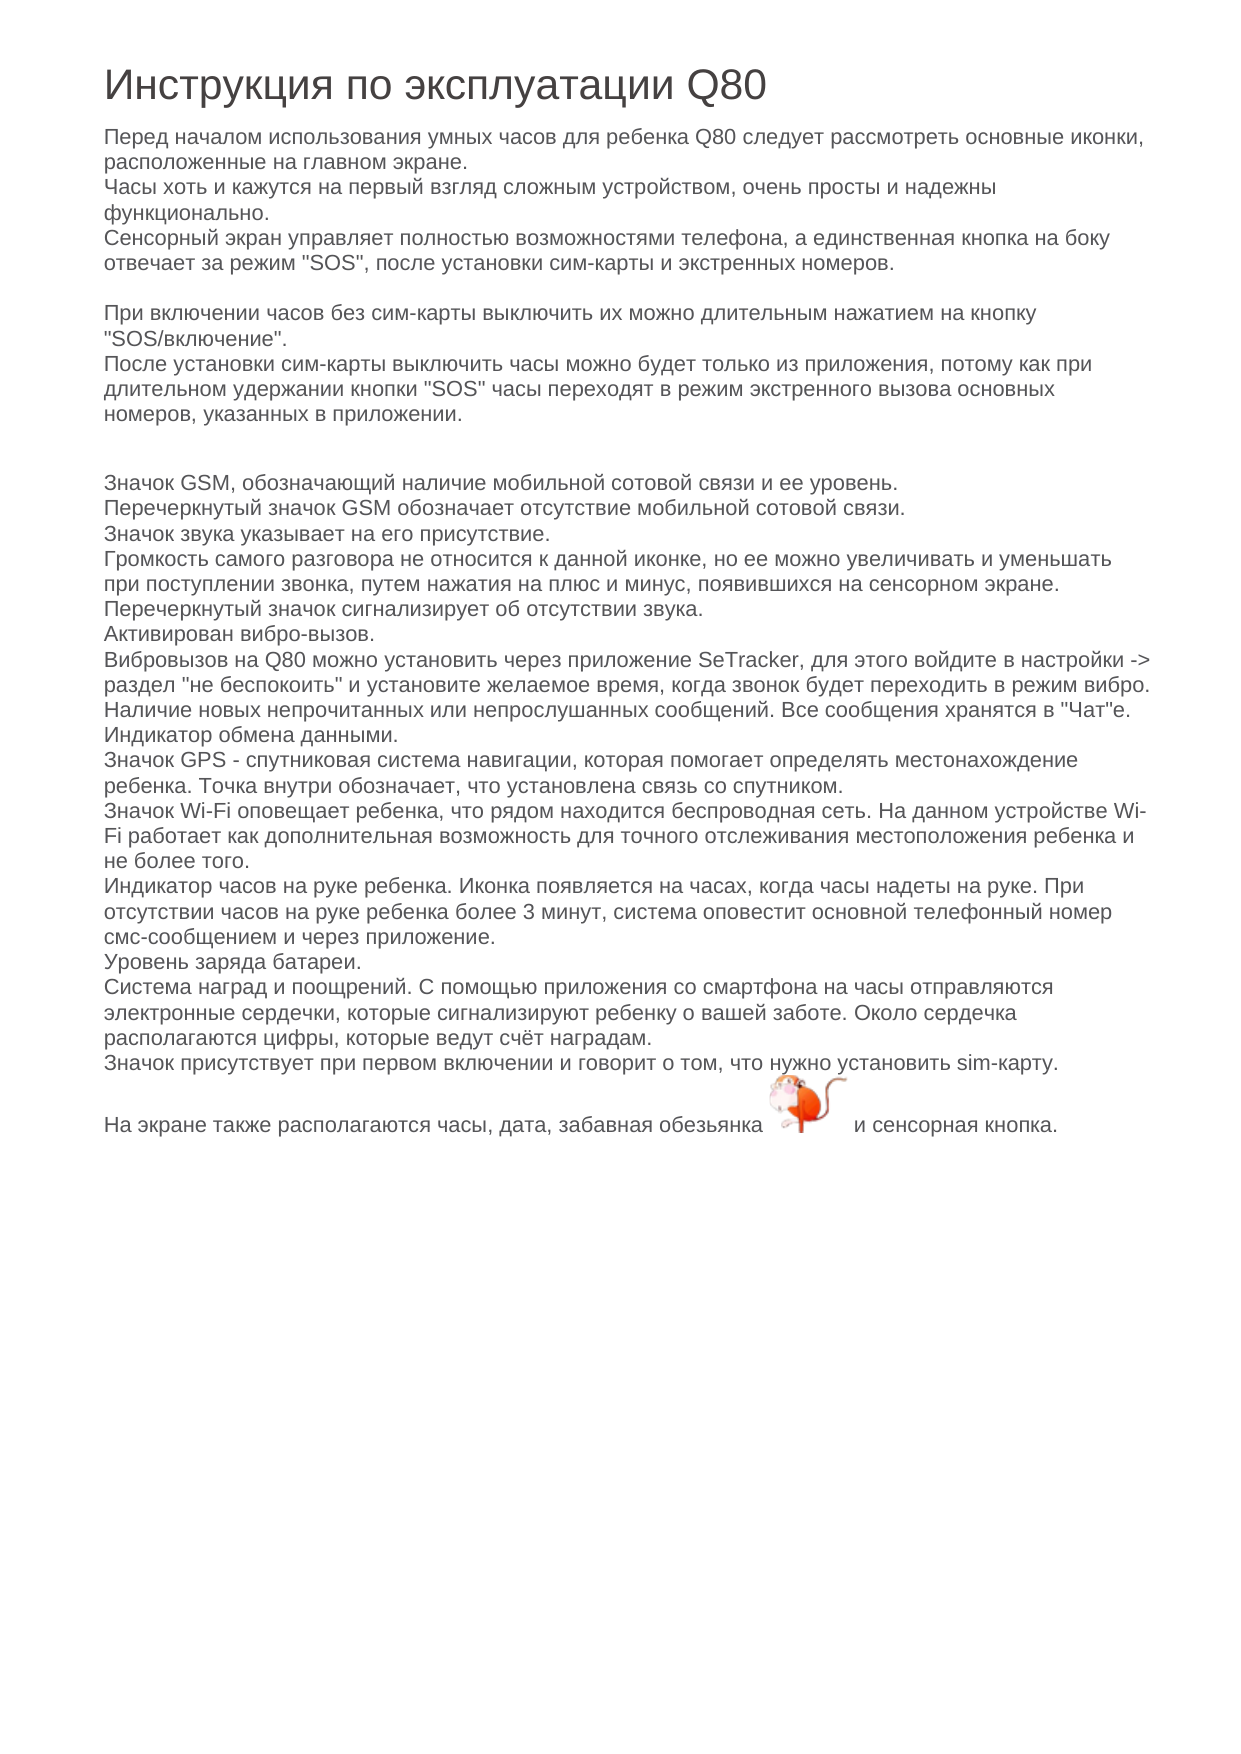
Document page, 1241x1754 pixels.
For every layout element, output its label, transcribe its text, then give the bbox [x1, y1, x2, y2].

text Система наград и поощрений. С помощью приложения со смартфона на часы отправляются электронные сердечки, которые сигнализируют ребенку о вашей заботе. Около сердечка располагаются цифры, которые ведут счёт наградам. [103, 974, 1152, 1050]
text Перечеркнутый значок сигнализирует об отсутствии звука. [103, 596, 1152, 621]
text Перед началом использования умных часов для ребенка Q80 следует рассмотреть основные иконки, расположенные на главном экране. Часы хоть и кажутся на первый взгляд сложным устройством, очень просты и надежны функционально. Сенсорный экран управляет полностью возможностями телефона, а единственная кнопка на боку отвечает за режим "SOS", после установки сим-карты и экстренных номеров. При включении часов без сим-карты выключить их можно длительным нажатием на кнопку "SOS/включение". После установки сим-карты выключить часы можно будет только из приложения, потому как при длительном удержании кнопки "SOS" часы переходят в режим экстренного вызова основных номеров, указанных в приложении. [103, 124, 1152, 454]
text Значок GPS - спутниковая система навигации, которая помогает определять местонахождение ребенка. Точка внутри обозначает, что установлена связь со спутником. [103, 747, 1152, 798]
text Наличие новых непрочитанных или непрослушанных сообщений. Все сообщения хранятся в "Чат"е. [103, 697, 1152, 722]
text Уровень заряда батареи. [103, 949, 1152, 974]
text Индикатор часов на руке ребенка. Иконка появляется на часах, когда часы надеты на руке. При отсутствии часов на руке ребенка более 3 минут, система оповестит основной телефонный номер смс-сообщением и через приложение. [103, 873, 1152, 949]
text Значок присутствует при первом включении и говорит о том, что нужно установить sim-карту. [103, 1050, 1152, 1075]
picture [769, 1075, 848, 1133]
text Индикатор обмена данными. [103, 722, 1152, 747]
text Активирован вибро-вызов. Вибровызов на Q80 можно установить через приложение SeTracker, для этого войдите в настройки -> раздел "не беспокоить" и установите желаемое время, когда звонок будет переходить в режим вибро. [103, 621, 1152, 697]
text Значок Wi-Fi оповещает ребенка, что рядом находится беспроводная сеть. На данном устройстве Wi-Fi работает как дополнительная возможность для точного отслеживания местоположения ребенка и не более того. [103, 798, 1152, 873]
text Перечеркнутый значок GSM обозначает отсутствие мобильной сотовой связи. [103, 495, 1152, 520]
text Инструкция по эксплуатации Q80 [103, 59, 1152, 108]
text На экране также располагаются часы, дата, забавная обезьянка и сенсорная кнопка. [103, 1075, 1152, 1137]
text Значок GSM, обозначающий наличие мобильной сотовой связи и ее уровень. [103, 470, 1152, 495]
text Значок звука указывает на его присутствие. Громкость самого разговора не относится к данной иконке, но ее можно увеличивать и уменьшать при поступлении звонка, путем нажатия на плюс и минус, появившихся на сенсорном экране. [103, 520, 1152, 596]
